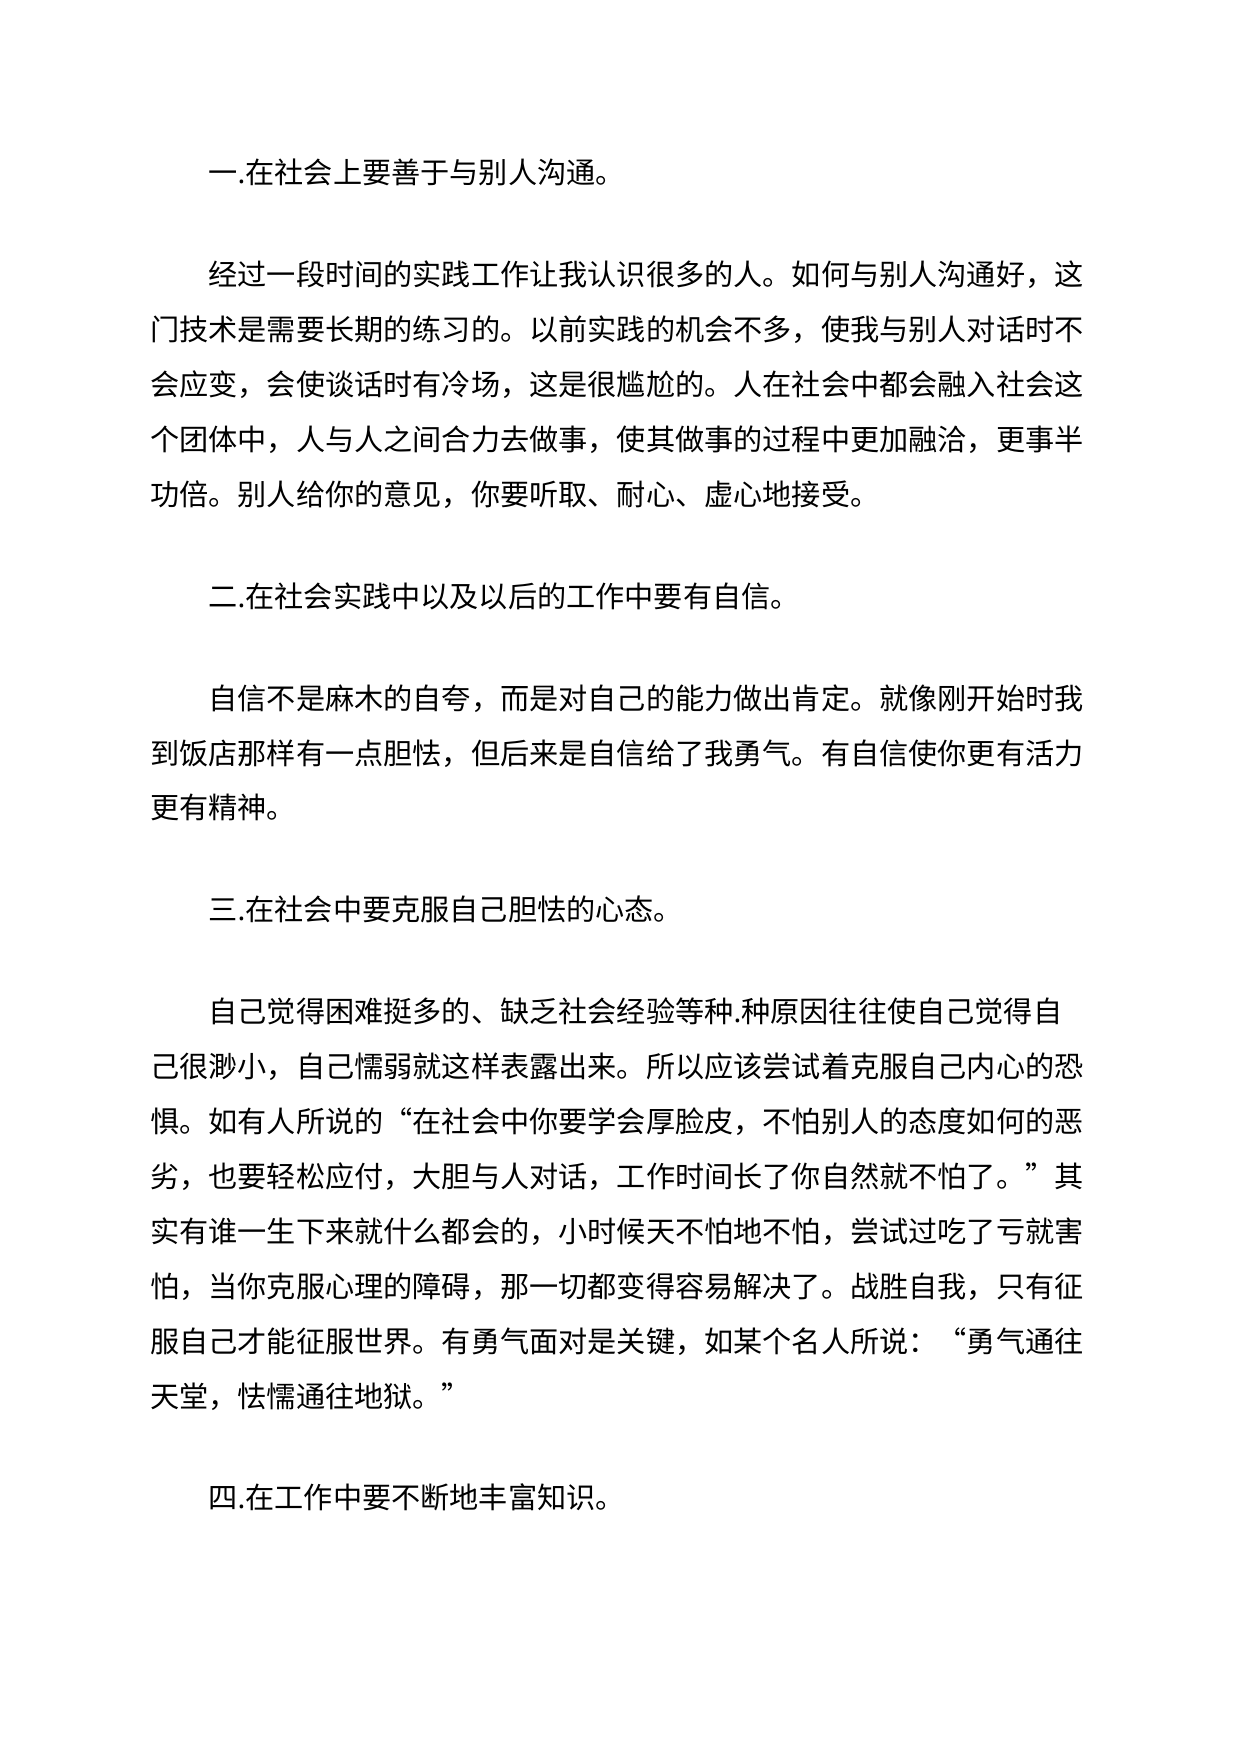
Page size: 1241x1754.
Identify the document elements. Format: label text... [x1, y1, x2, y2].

text 自己觉得困难挺多的、缺乏社会经验等种.种原因往往使自己觉得自己很渺小，自己懦弱就这样表露出来。所以应该尝试着克服自己内心的恐惧。如有人所说的“在社会中你要学会厚脸皮，不怕别人的态度如何的恶劣，也要轻松应付，大胆与人对话，工作时间长了你自然就不怕了。”其实有谁一生下来就什么都会的，小时候天不怕地不怕，尝试过吃了亏就害怕，当你克服心理的障碍，那一切都变得容易解决了。战胜自我，只有征服自己才能征服世界。有勇气面对是关键，如某个名人所说：“勇气通往天堂，怯懦通往地狱。” [150, 989, 1090, 1416]
text 一.在社会上要善于与别人沟通。 [150, 150, 1090, 192]
text 四.在工作中要不断地丰富知识。 [150, 1475, 1090, 1517]
text 自信不是麻木的自夸，而是对自己的能力做出肯定。就像刚开始时我到饭店那样有一点胆怯，但后来是自信给了我勇气。有自信使你更有活力更有精神。 [150, 675, 1090, 827]
text 二.在社会实践中以及以后的工作中要有自信。 [150, 573, 1090, 616]
text 经过一段时间的实践工作让我认识很多的人。如何与别人沟通好，这门技术是需要长期的练习的。以前实践的机会不多，使我与别人对话时不会应变，会使谈话时有冷场，这是很尴尬的。人在社会中都会融入社会这个团体中，人与人之间合力去做事，使其做事的过程中更加融洽，更事半功倍。别人给你的意见，你要听取、耐心、虚心地接受。 [150, 252, 1090, 514]
text 三.在社会中要克服自己胆怯的心态。 [150, 887, 1090, 929]
